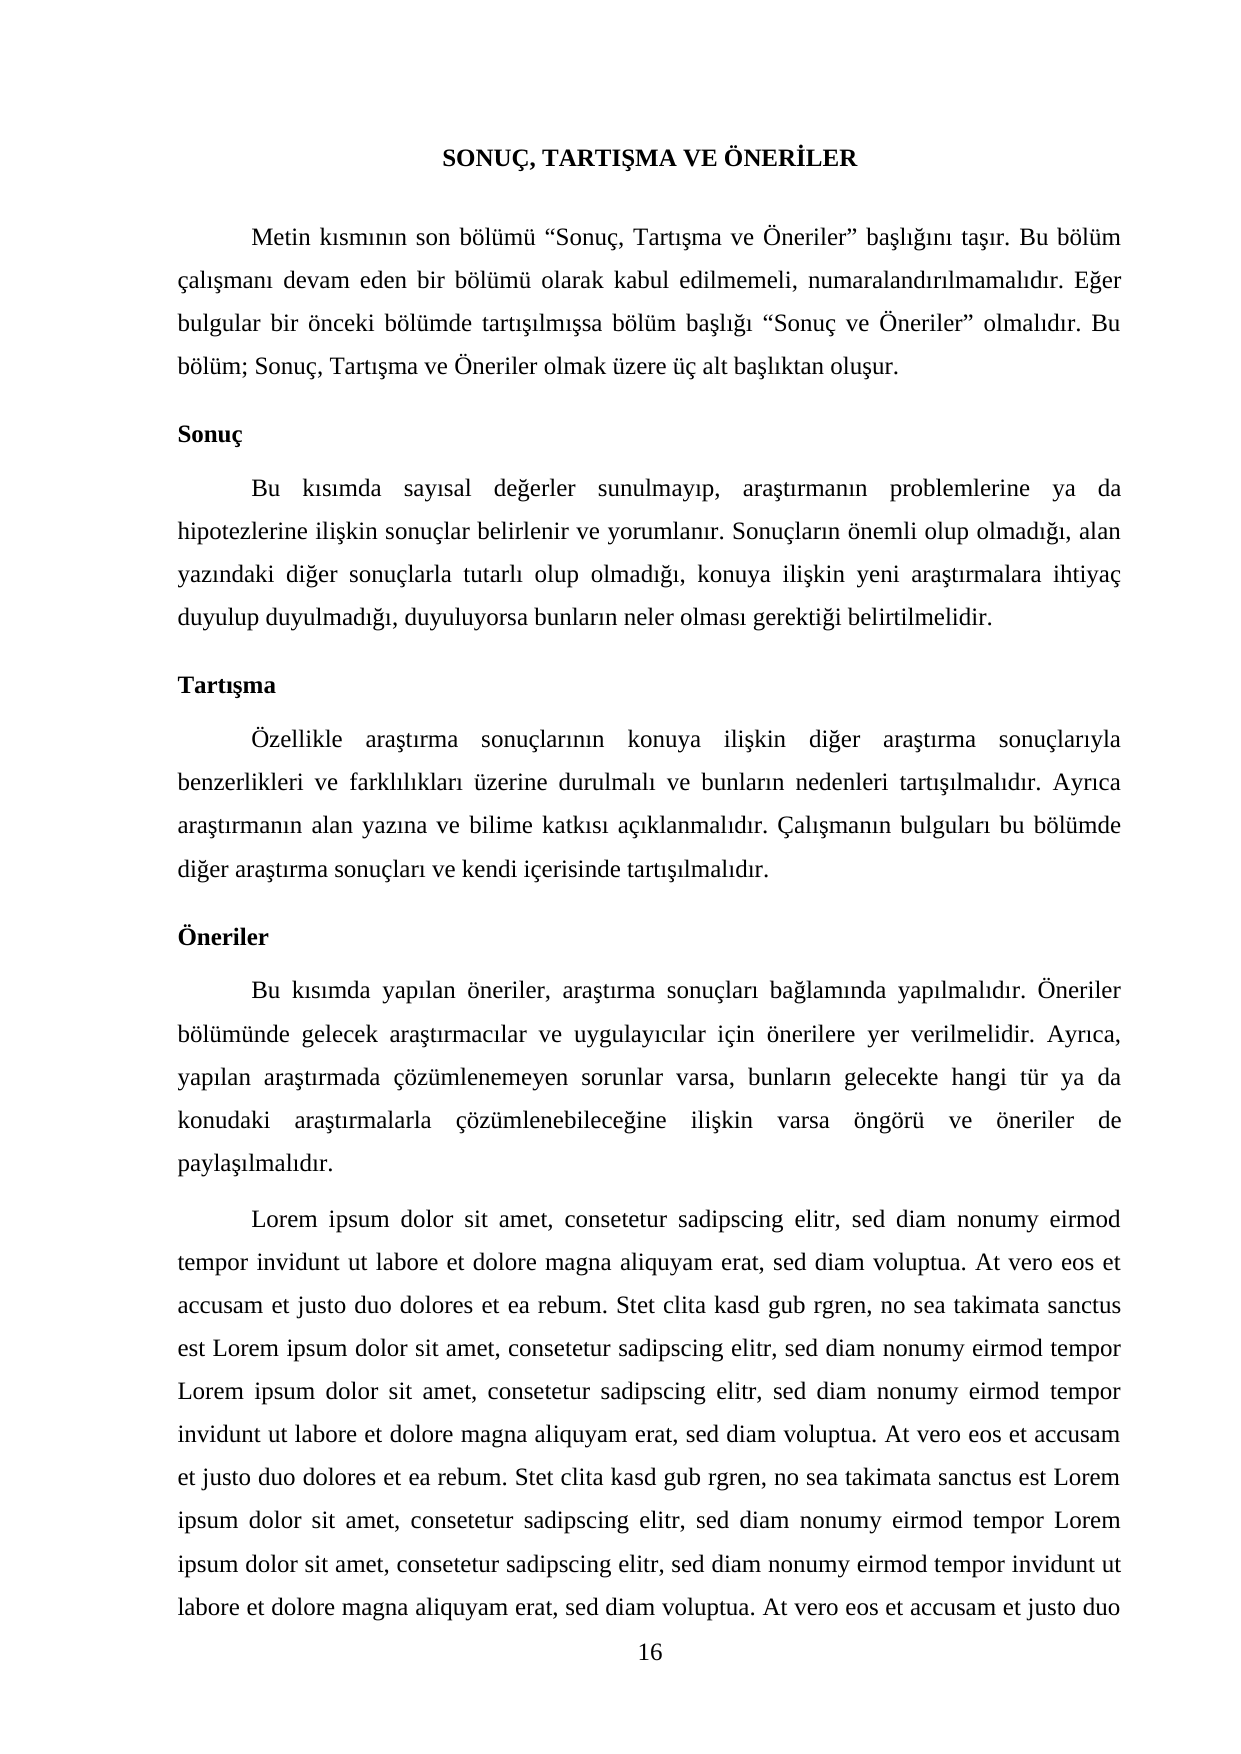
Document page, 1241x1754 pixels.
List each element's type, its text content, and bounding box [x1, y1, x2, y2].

text Metin kısmının son bölümü “Sonuç, Tartışma ve Öneriler” başlığını taşır. Bu bölüm çalışmanı devam eden bir bölümü olarak kabul edilmemeli, numaralandırılmamalıdır. Eğer bulgular bir önceki bölümde tartışılmışsa bölüm başlığı “Sonuç ve Öneriler” olmalıdır. Bu bölüm; Sonuç, Tartışma ve Öneriler olmak üzere üç alt başlıktan oluşur. [177, 222, 1122, 380]
subtitle Tartışma [177, 671, 1122, 699]
text Bu kısımda yapılan öneriler, araştırma sonuçları bağlamında yapılmalıdır. Öneriler bölümünde gelecek araştırmacılar ve uygulayıcılar için önerilere yer verilmelidir. Ayrıca, yapılan araştırmada çözümlenemeyen sorunlar varsa, bunların gelecekte hangi tür ya da konudaki araştırmalarla çözümlenebileceğine ilişkin varsa öngörü ve öneriler de paylaşılmalıdır. [177, 976, 1122, 1177]
subtitle Sonuç, TArtışma ve Öneriler [177, 143, 1122, 172]
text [177, 1204, 1122, 1621]
text Özellikle araştırma sonuçlarının konuya ilişkin diğer araştırma sonuçlarıyla benzerlikleri ve farklılıkları üzerine durulmalı ve bunların nedenleri tartışılmalıdır. Ayrıca araştırmanın alan yazına ve bilime katkısı açıklanmalıdır. Çalışmanın bulguları bu bölümde diğer araştırma sonuçları ve kendi içerisinde tartışılmalıdır. [177, 724, 1122, 882]
subtitle Öneriler [177, 922, 1122, 951]
text Bu kısımda sayısal değerler sunulmayıp, araştırmanın problemlerine ya da hipotezlerine ilişkin sonuçlar belirlenir ve yorumlanır. Sonuçların önemli olup olmadığı, alan yazındaki diğer sonuçlarla tutarlı olup olmadığı, konuya ilişkin yeni araştırmalara ihtiyaç duyulup duyulmadığı, duyuluyorsa bunların neler olması gerektiği belirtilmelidir. [177, 473, 1122, 631]
subtitle Sonuç [177, 419, 1122, 448]
